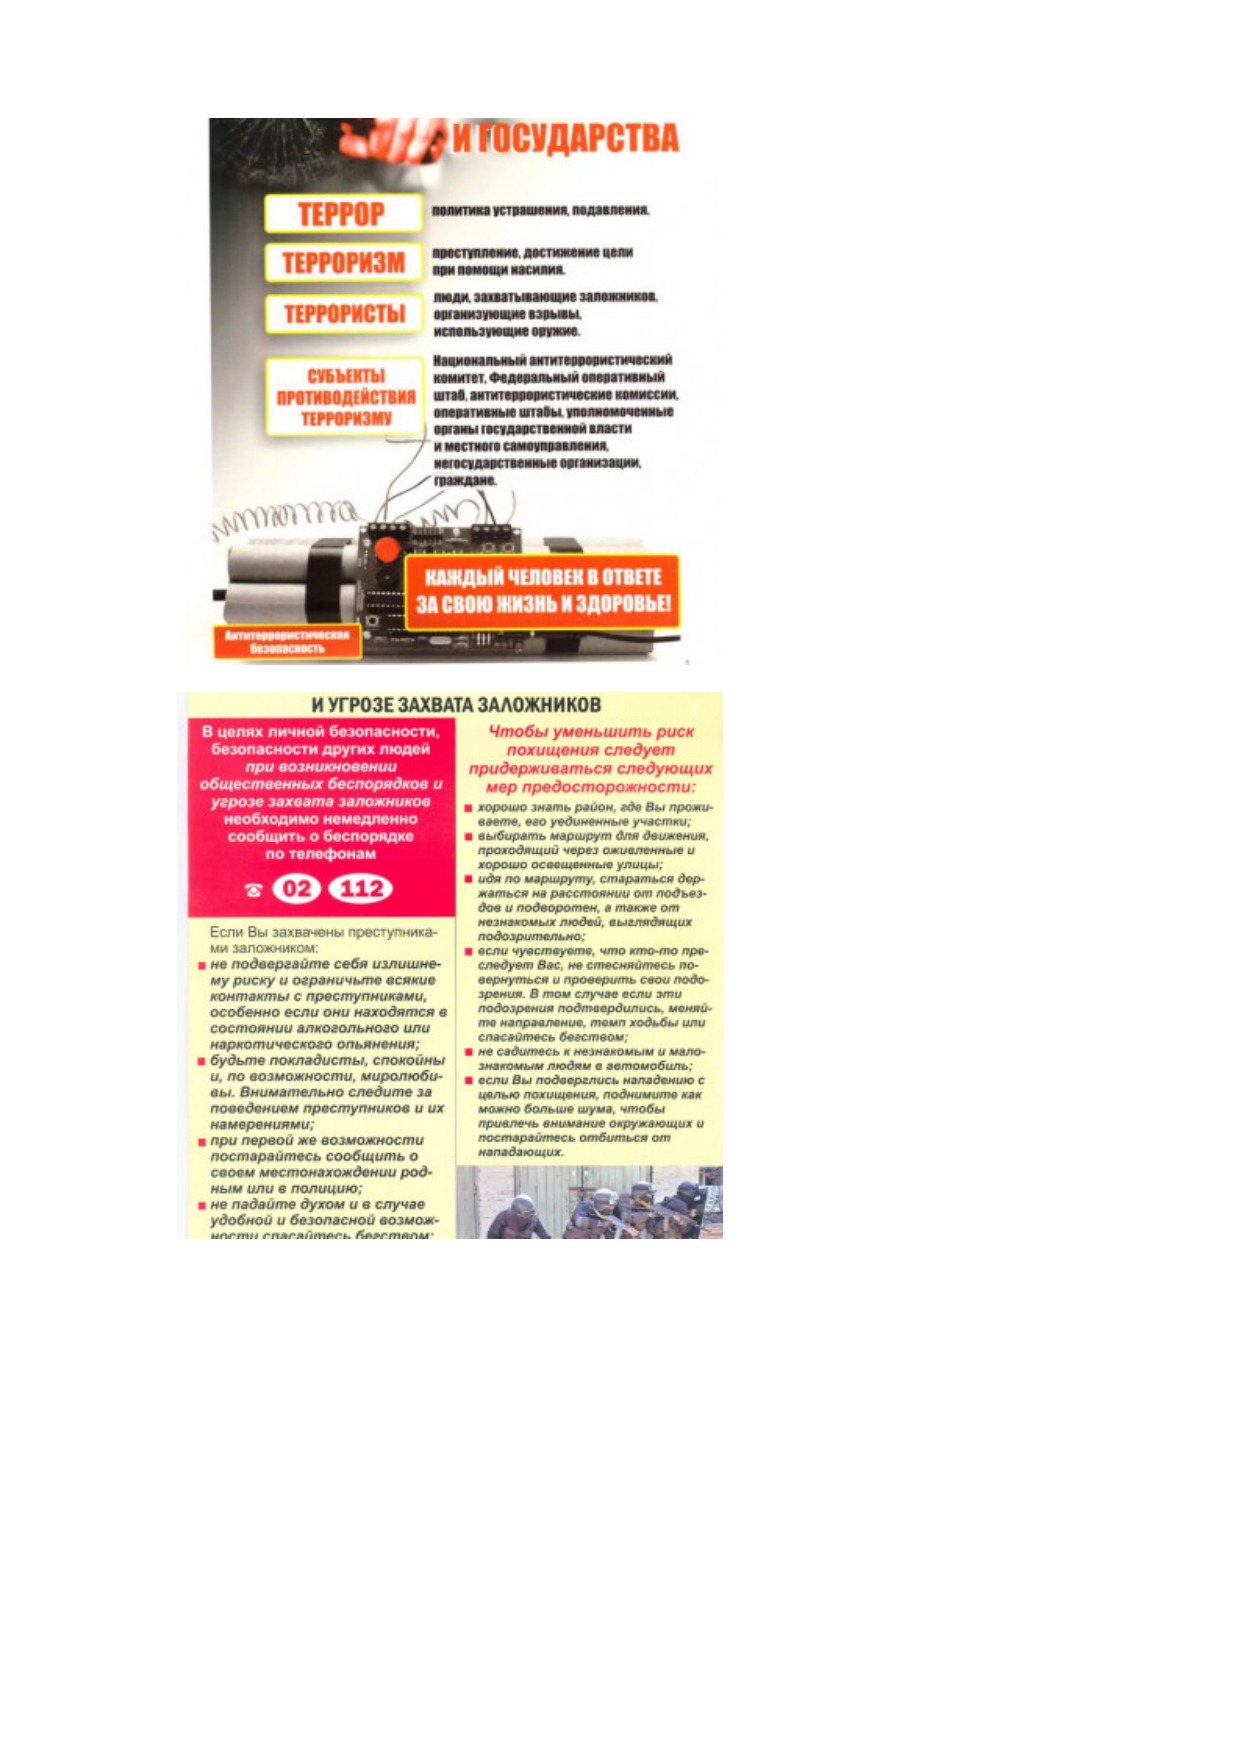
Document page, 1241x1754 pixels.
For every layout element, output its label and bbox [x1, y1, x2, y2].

picture [177, 118, 724, 665]
picture [177, 692, 724, 1239]
